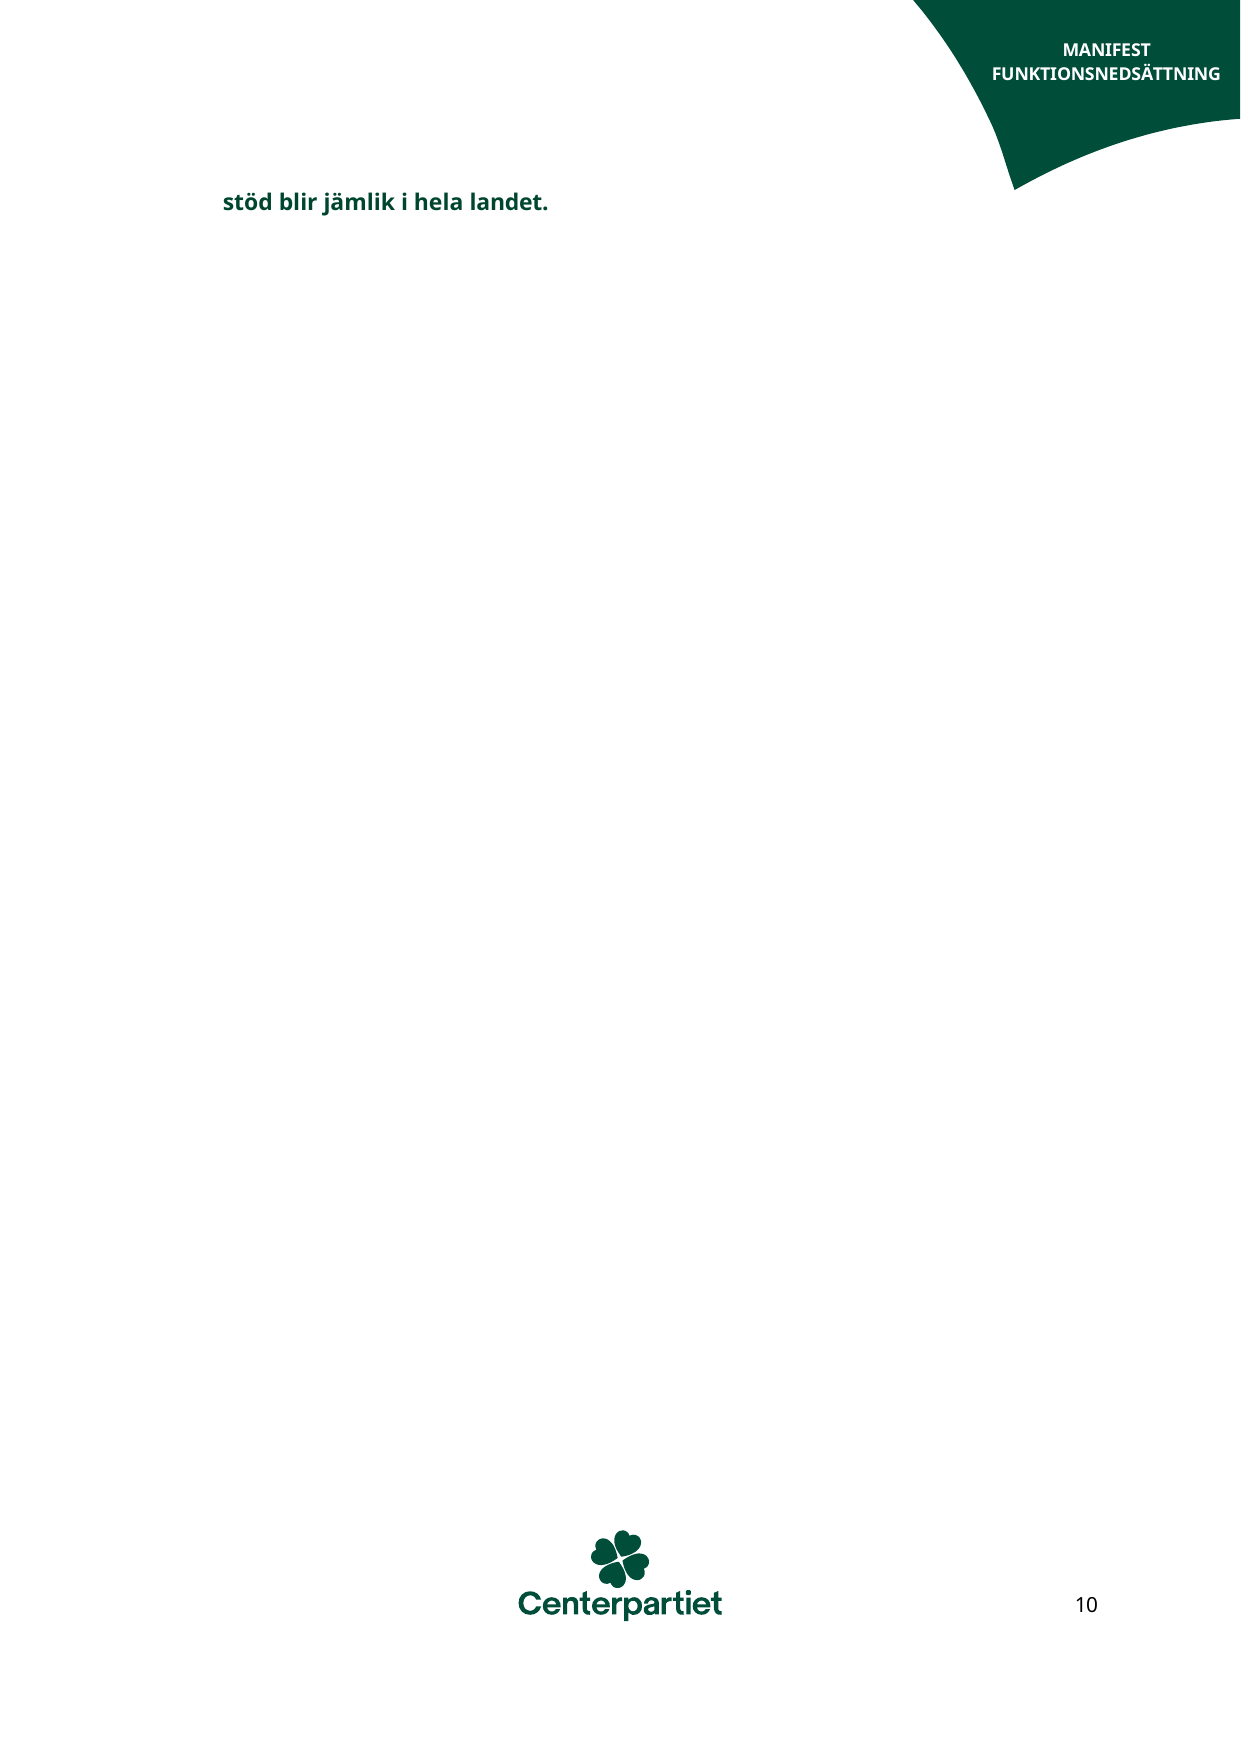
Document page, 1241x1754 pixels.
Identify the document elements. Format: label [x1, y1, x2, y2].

list [207, 189, 1063, 216]
